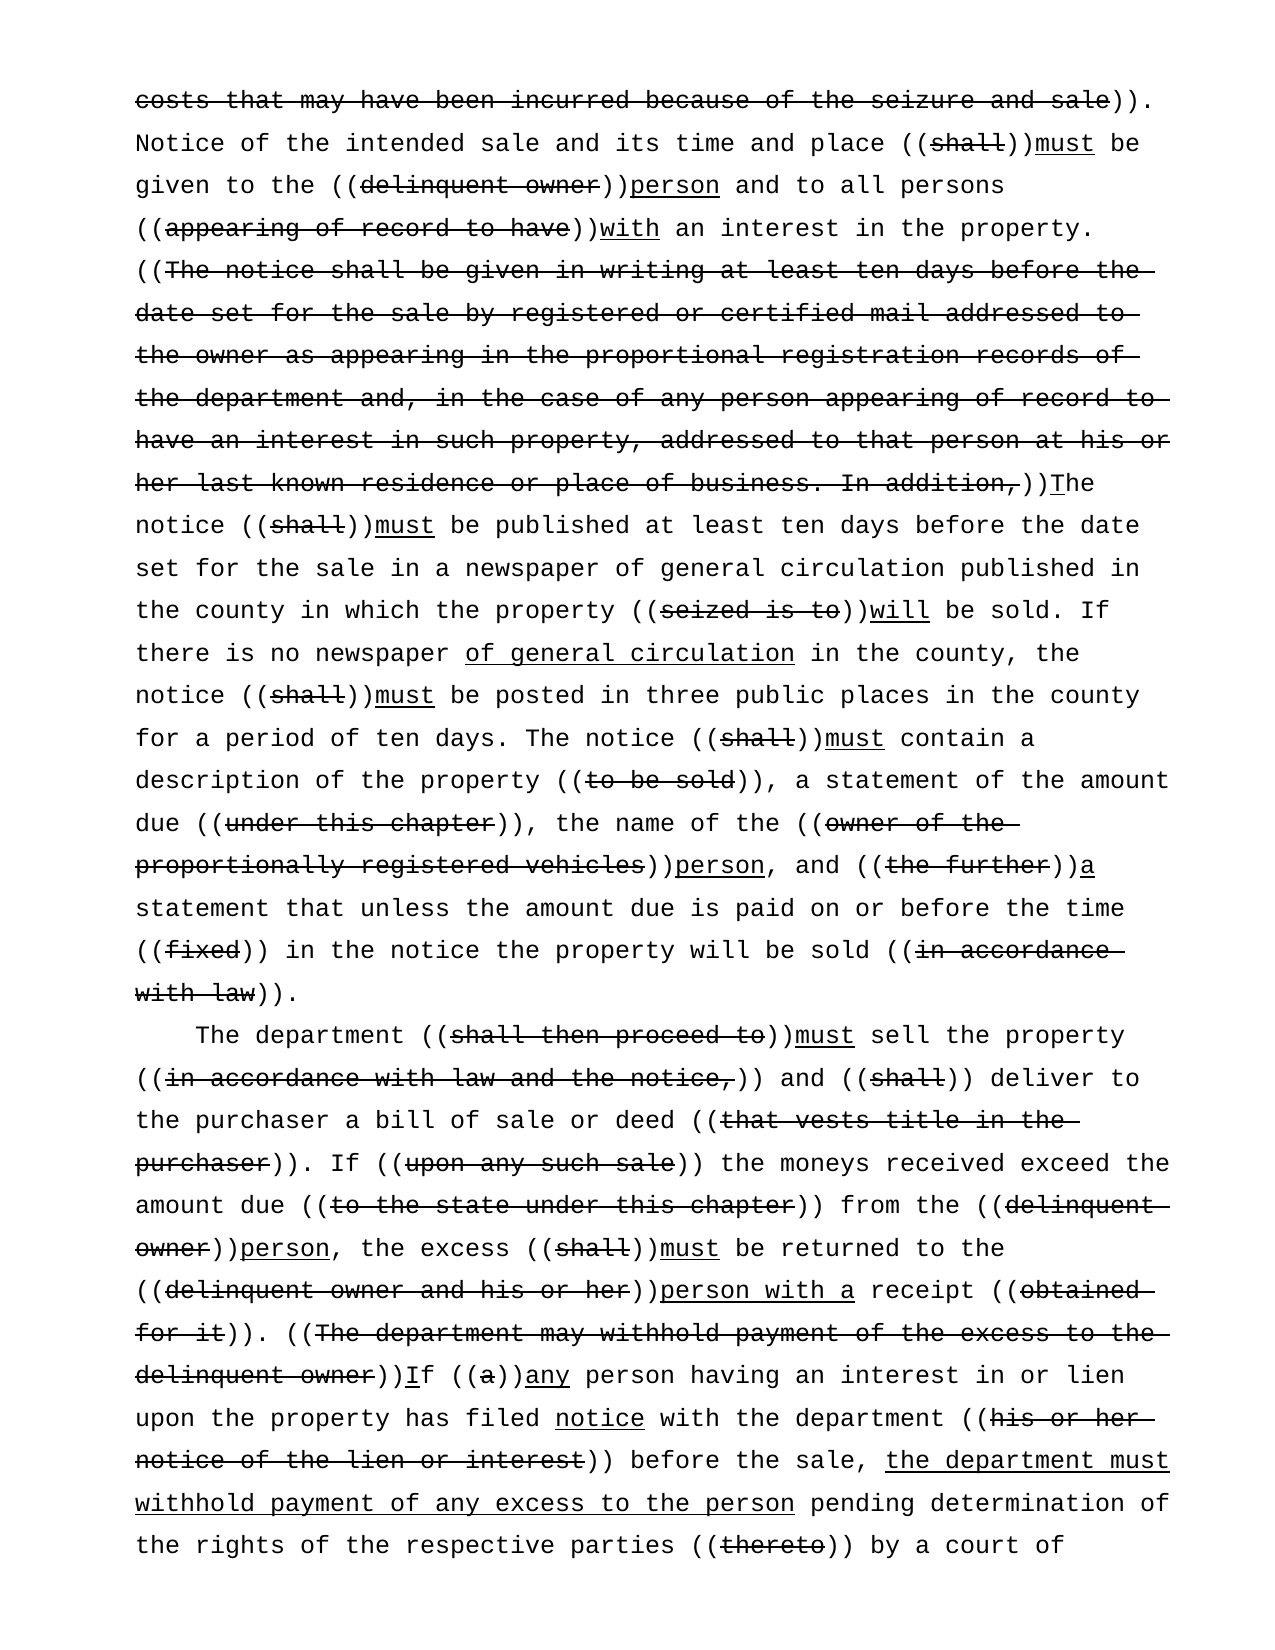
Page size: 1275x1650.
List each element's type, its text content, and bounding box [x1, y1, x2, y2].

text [135, 75, 1170, 399]
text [135, 1010, 1170, 1562]
